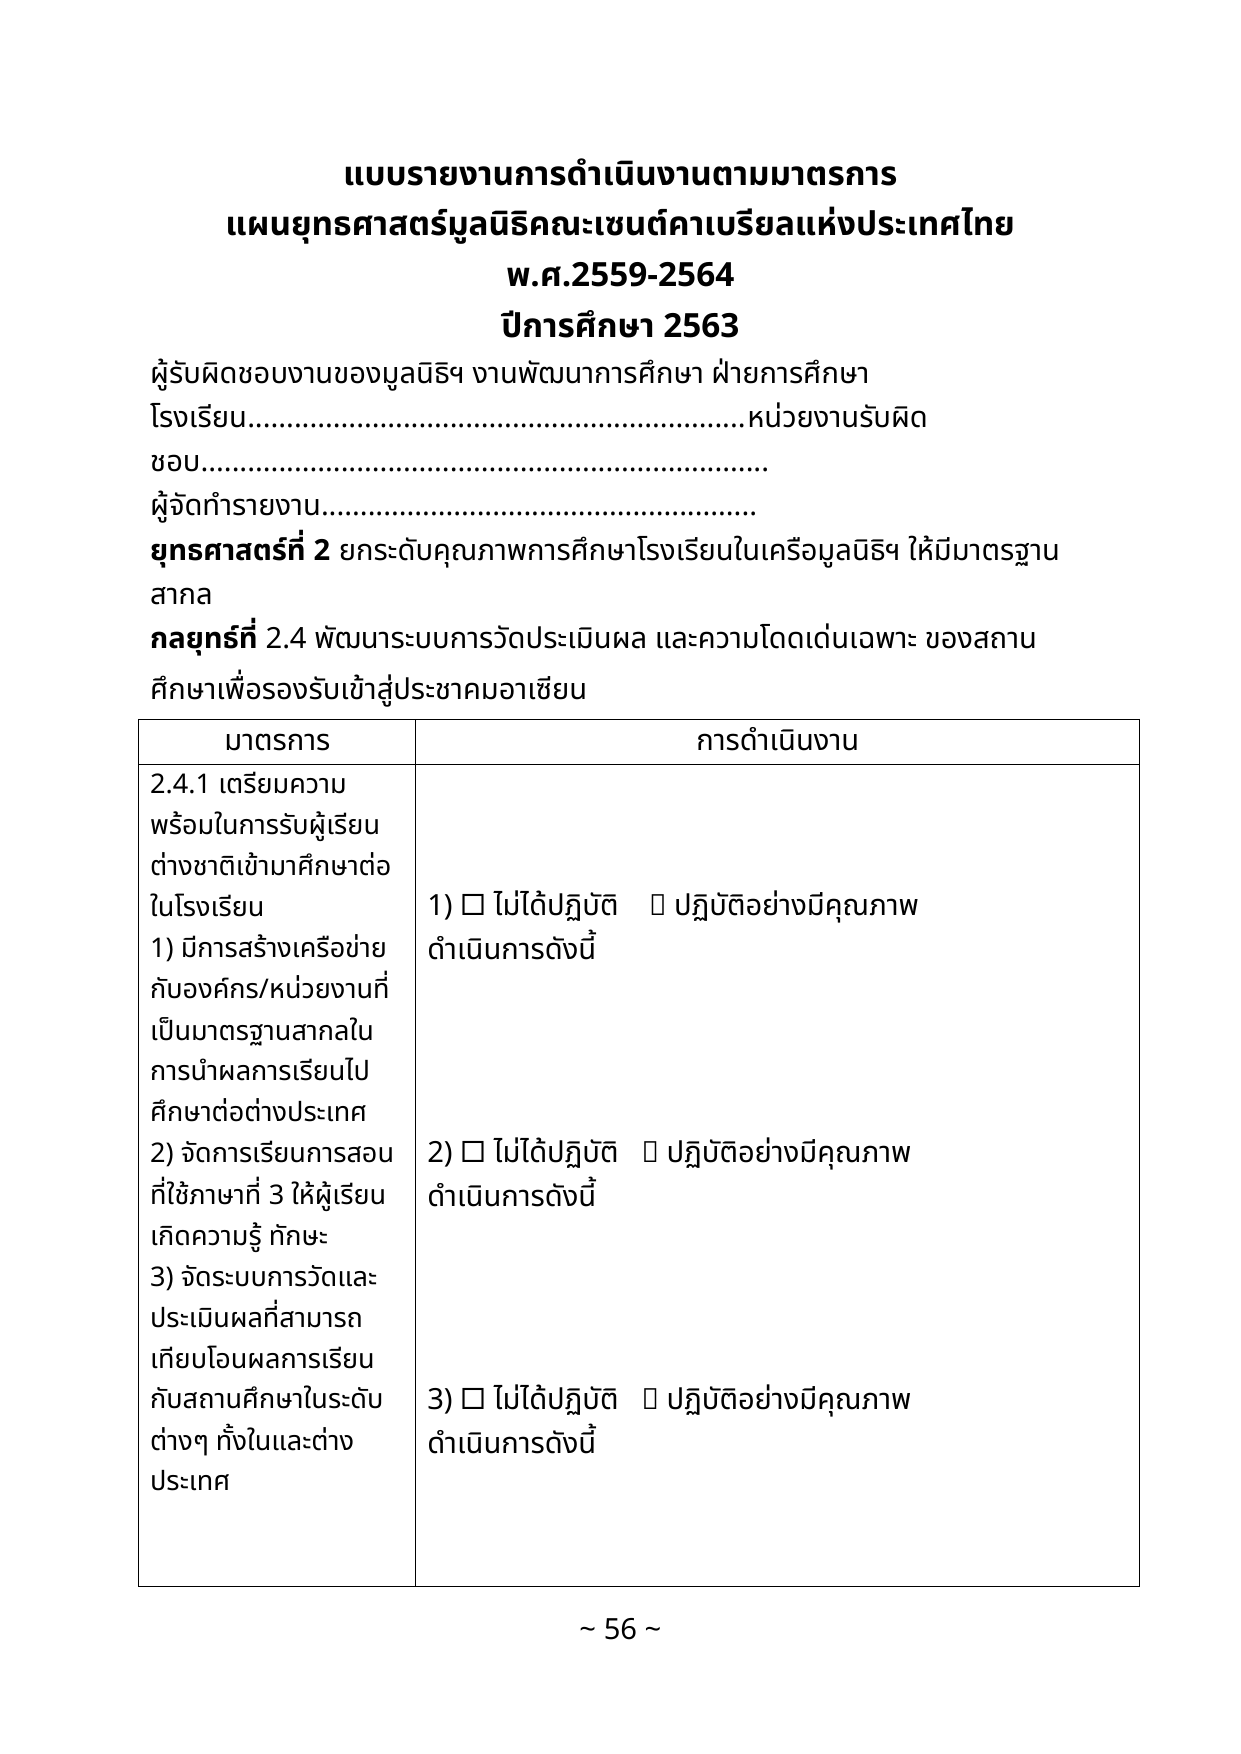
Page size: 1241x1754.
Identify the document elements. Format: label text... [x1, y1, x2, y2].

text กลยุทธ์ที่ 2.4 พัฒนาระบบการวัดประเมินผล และความโดดเด่นเฉพาะ ของสถานศึกษาเพื่อรองรับเข้าสู่ประชาคมอาเซียน [150, 617, 1090, 712]
text ปีการศึกษา 2563 [150, 301, 1090, 352]
text ผู้รับผิดชอบงานของมูลนิธิฯ งานพัฒนาการศึกษา ฝ่ายการศึกษา [150, 352, 1090, 396]
text แผนยุทธศาสตร์มูลนิธิคณะเซนต์คาเบรียลแห่งประเทศไทย พ.ศ.2559-2564 [150, 200, 1090, 301]
text แบบรายงานการดำเนินงานตามมาตรการ [150, 150, 1090, 200]
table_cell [139, 765, 415, 1586]
text ผู้จัดทำรายงาน........................................................ [150, 485, 1090, 529]
table_header มาตรการ [139, 720, 415, 764]
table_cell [416, 765, 1139, 1586]
table_header การดำเนินงาน [416, 720, 1139, 764]
text ยุทธศาสตร์ที่ 2 ยกระดับคุณภาพการศึกษาโรงเรียนในเครือมูลนิธิฯ ให้มีมาตรฐานสากล [150, 529, 1090, 617]
text โรงเรียน................................................................หน่วยงานรับผิดชอบ......................................................................... [150, 396, 1090, 485]
